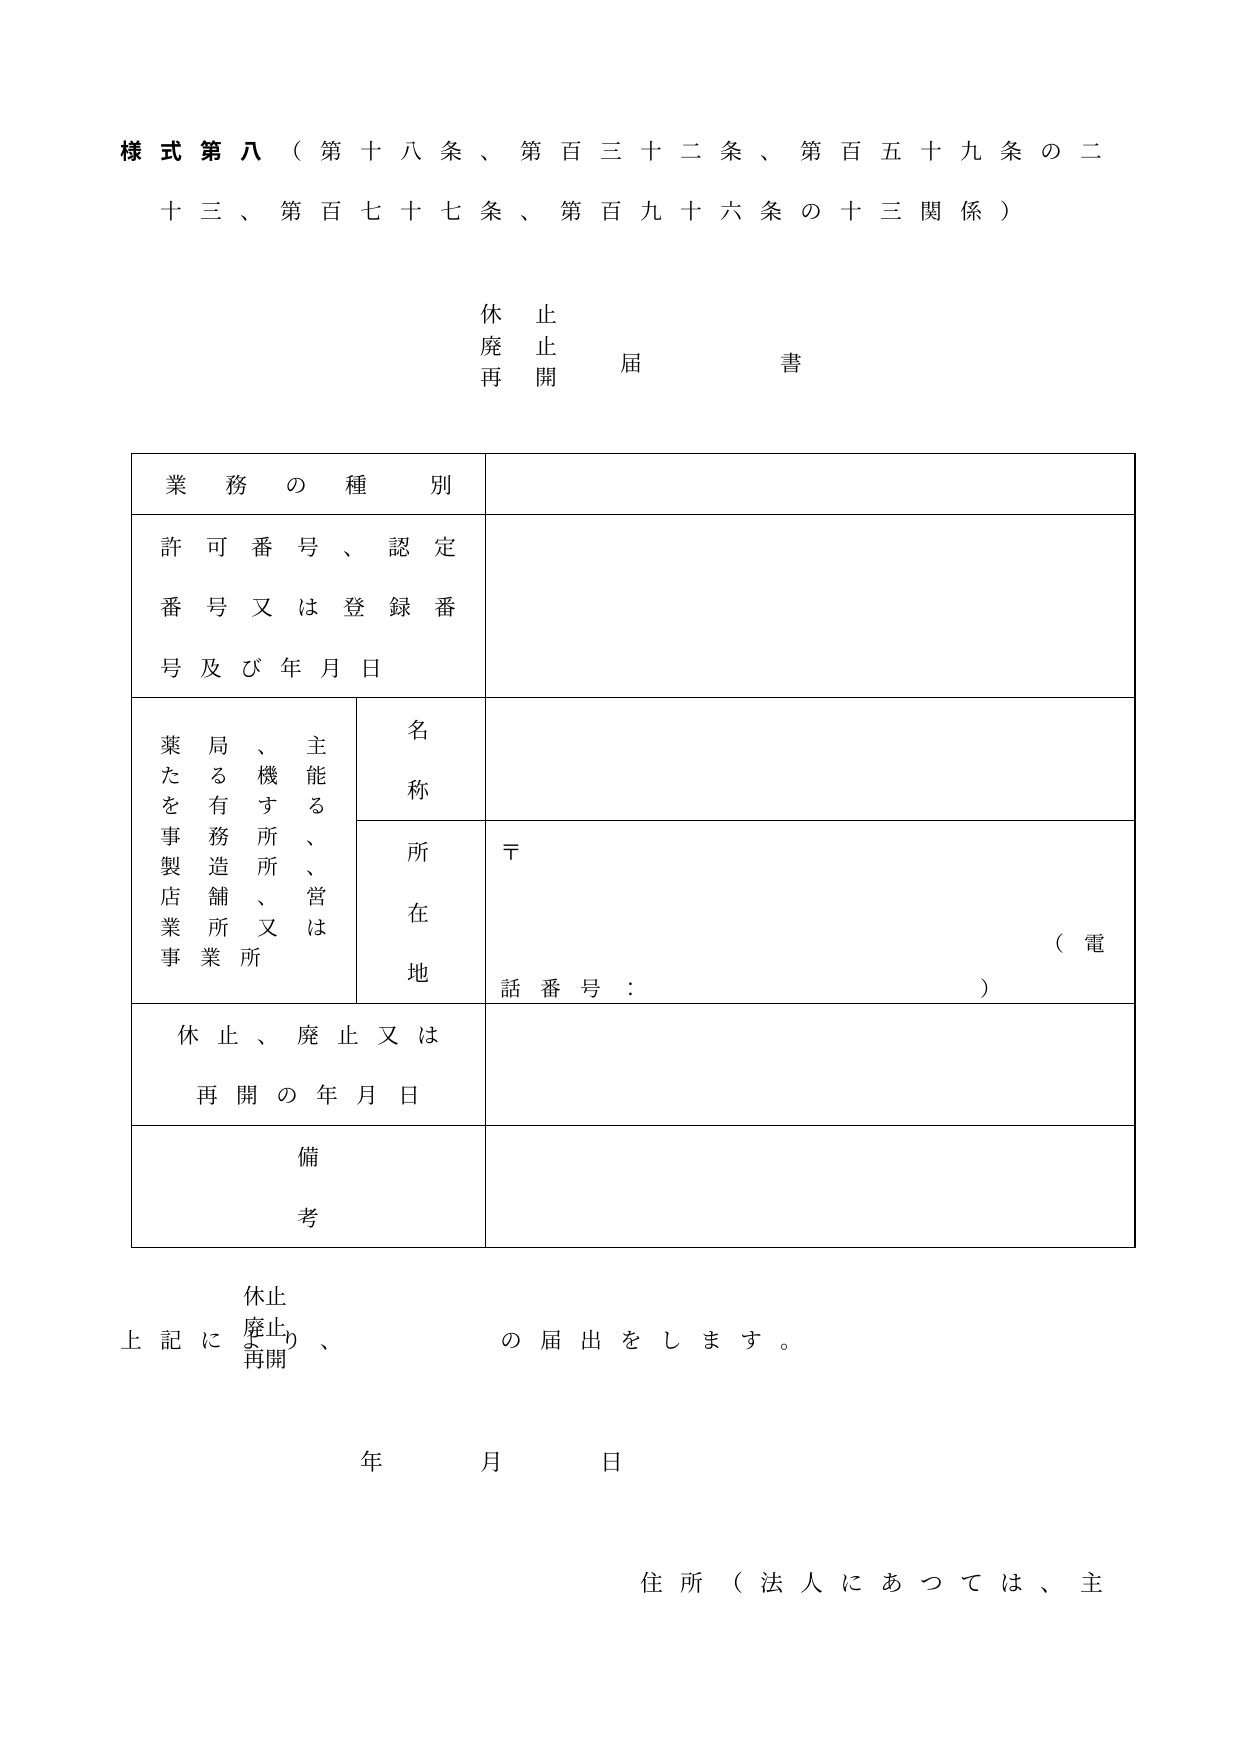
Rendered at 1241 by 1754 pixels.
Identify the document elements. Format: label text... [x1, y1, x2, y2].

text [120, 1551, 1120, 1612]
table_cell 名 称 [357, 698, 485, 819]
table_cell 〒 （電話番号： ） [486, 821, 1134, 1002]
table_cell [486, 698, 1134, 819]
table_cell 所 在 地 [357, 821, 485, 1002]
text 上記により、 の届出をします。 [120, 1309, 1120, 1369]
text 年 月 日 [120, 1430, 1120, 1491]
table_cell [486, 1004, 1134, 1125]
text 様式第八（第十八条、第百三十二条、第百五十九条の二十三、第百七十七条、第百九十六条の十三関係） [120, 119, 1120, 240]
table_cell [486, 1126, 1134, 1247]
table_cell 休止、廃止又は再開の年月日 [132, 1004, 485, 1125]
table_cell [486, 515, 1134, 697]
table_header [486, 454, 1134, 514]
text 届 書 [120, 331, 1120, 392]
table_header 業務の種別 [132, 454, 485, 514]
table_cell 備 考 [132, 1126, 485, 1247]
table_cell 薬局、主たる機能を有する事務所、製造所、店舗、営業所又は事業所 [132, 698, 356, 1002]
table_cell 許可番号、認定番号又は登録番号及び年月日 [132, 515, 485, 697]
